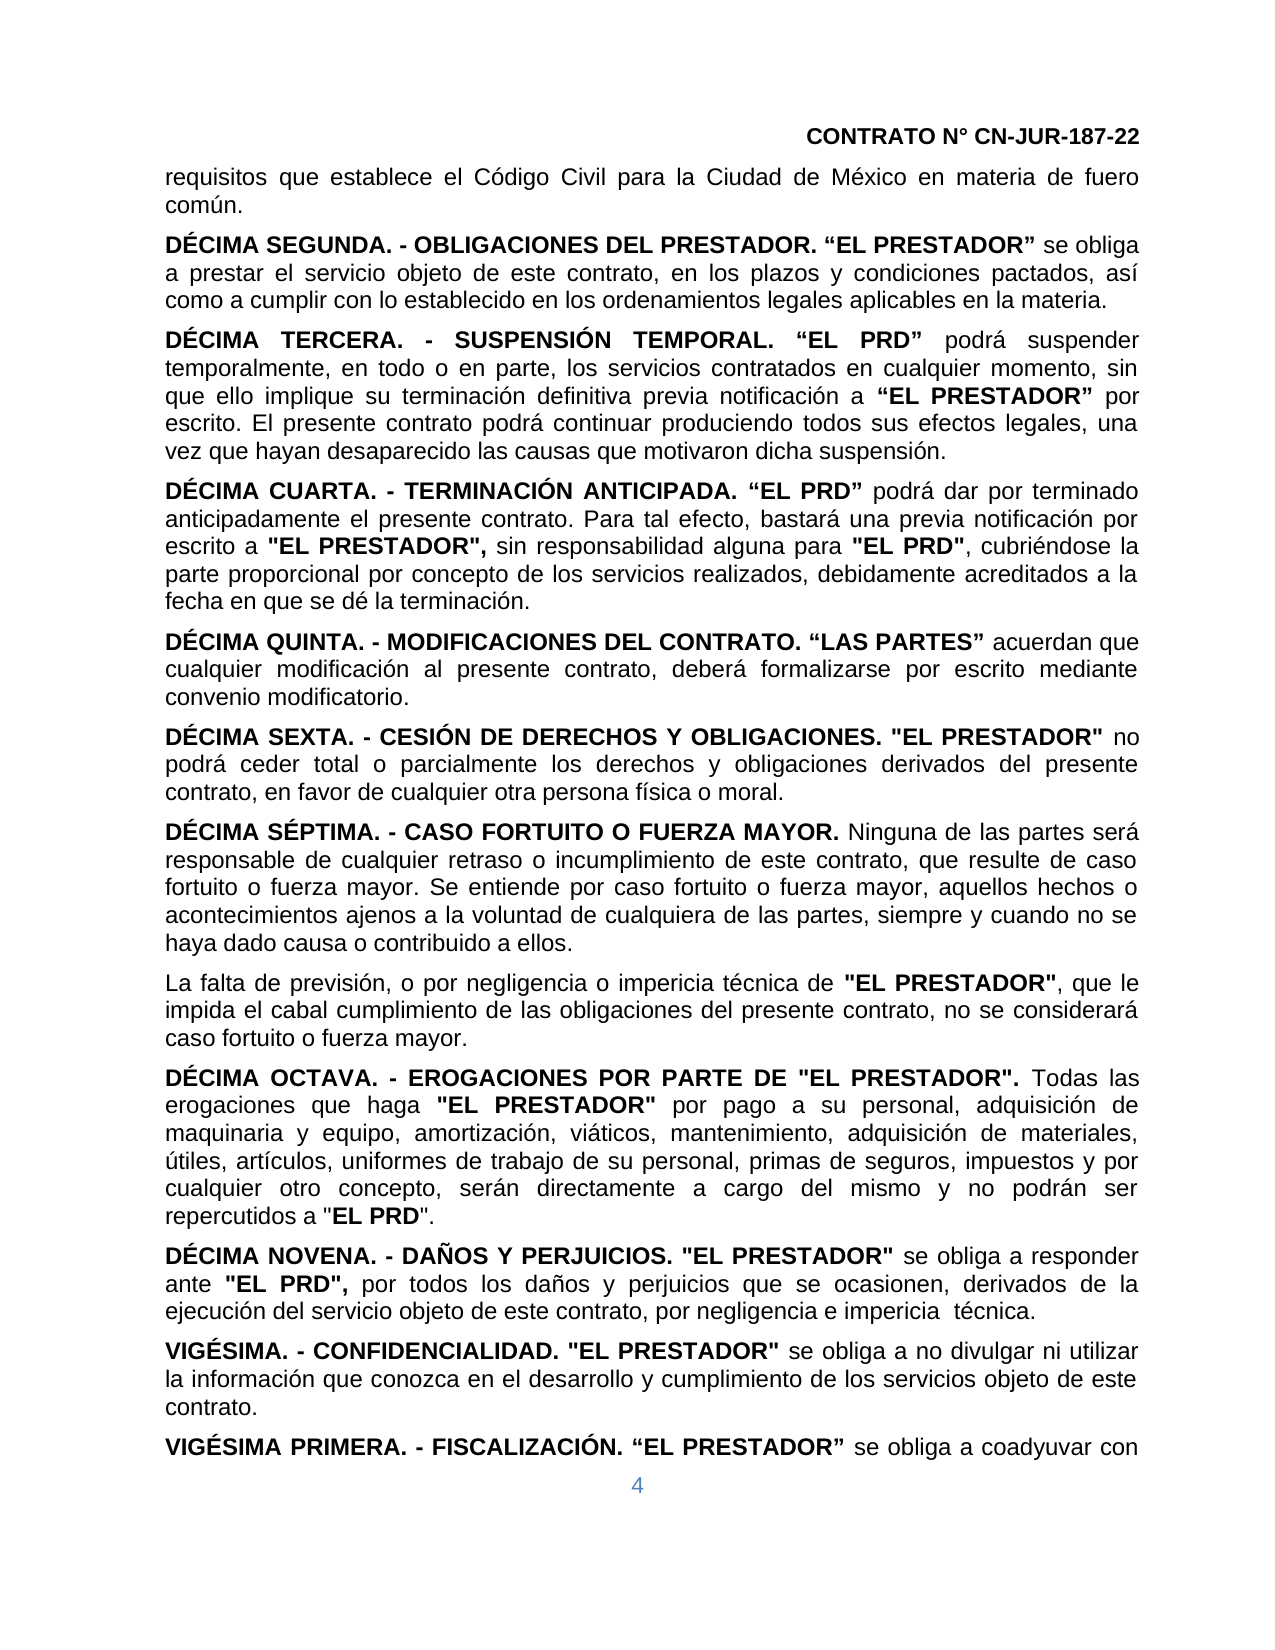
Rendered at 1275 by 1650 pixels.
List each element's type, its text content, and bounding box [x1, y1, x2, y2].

text DÉCIMA SEGUNDA. - OBLIGACIONES DEL PRESTADOR. “EL PRESTADOR” se obliga a prestar el servicio objeto de este contrato, en los plazos y condiciones pactados, así como a cumplir con lo establecido en los ordenamientos legales aplicables en la materia. [165, 231, 1139, 314]
text DÉCIMA SEXTA. - CESIÓN DE DERECHOS Y OBLIGACIONES. "EL PRESTADOR" no podrá ceder total o parcialmente los derechos y obligaciones derivados del presente contrato, en favor de cualquier otra persona física o moral. [165, 723, 1140, 806]
text La falta de previsión, o por negligencia o impericia técnica de "EL PRESTADOR", que le impida el cabal cumplimiento de las obligaciones del presente contrato, no se considerará caso fortuito o fuerza mayor. [165, 968, 1139, 1051]
text DÉCIMA OCTAVA. - EROGACIONES POR PARTE DE "EL PRESTADOR". Todas las erogaciones que haga "EL PRESTADOR" por pago a su personal, adquisición de maquinaria y equipo, amortización, viáticos, mantenimiento, adquisición de materiales, útiles, artículos, uniformes de trabajo de su personal, primas de seguros, impuestos y por cualquier otro concepto, serán directamente a cargo del mismo y no podrán ser repercutidos a "EL PRD". [165, 1064, 1140, 1229]
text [165, 163, 1139, 218]
text DÉCIMA QUINTA. - MODIFICACIONES DEL CONTRATO. “LAS PARTES” acuerdan que cualquier modificación al presente contrato, deberá formalizarse por escrito mediante convenio modificatorio. [165, 627, 1139, 710]
text VIGÉSIMA. - CONFIDENCIALIDAD. "EL PRESTADOR" se obliga a no divulgar ni utilizar la información que conozca en el desarrollo y cumplimiento de los servicios objeto de este contrato. [165, 1337, 1139, 1420]
text DÉCIMA SÉPTIMA. - CASO FORTUITO O FUERZA MAYOR. Ninguna de las partes será responsable de cualquier retraso o incumplimiento de este contrato, que resulte de caso fortuito o fuerza mayor. Se entiende por caso fortuito o fuerza mayor, aquellos hechos o acontecimientos ajenos a la voluntad de cualquiera de las partes, siempre y cuando no se haya dado causa o contribuido a ellos. [165, 818, 1139, 956]
text DÉCIMA CUARTA. - TERMINACIÓN ANTICIPADA. “EL PRD” podrá dar por terminado anticipadamente el presente contrato. Para tal efecto, bastará una previa notificación por escrito a "EL PRESTADOR", sin responsabilidad alguna para "EL PRD", cubriéndose la parte proporcional por concepto de los servicios realizados, debidamente acreditados a la fecha en que se dé la terminación. [165, 477, 1139, 615]
text DÉCIMA TERCERA. - SUSPENSIÓN TEMPORAL. “EL PRD” podrá suspender temporalmente, en todo o en parte, los servicios contratados en cualquier momento, sin que ello implique su terminación definitiva previa notificación a “EL PRESTADOR” por escrito. El presente contrato podrá continuar produciendo todos sus efectos legales, una vez que hayan desaparecido las causas que motivaron dicha suspensión. [165, 326, 1139, 464]
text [165, 1433, 1139, 1460]
text DÉCIMA NOVENA. - DAÑOS Y PERJUICIOS. "EL PRESTADOR" se obliga a responder ante "EL PRD", por todos los daños y perjuicios que se ocasionen, derivados de la ejecución del servicio objeto de este contrato, por negligencia e impericia técnica. [165, 1242, 1139, 1325]
